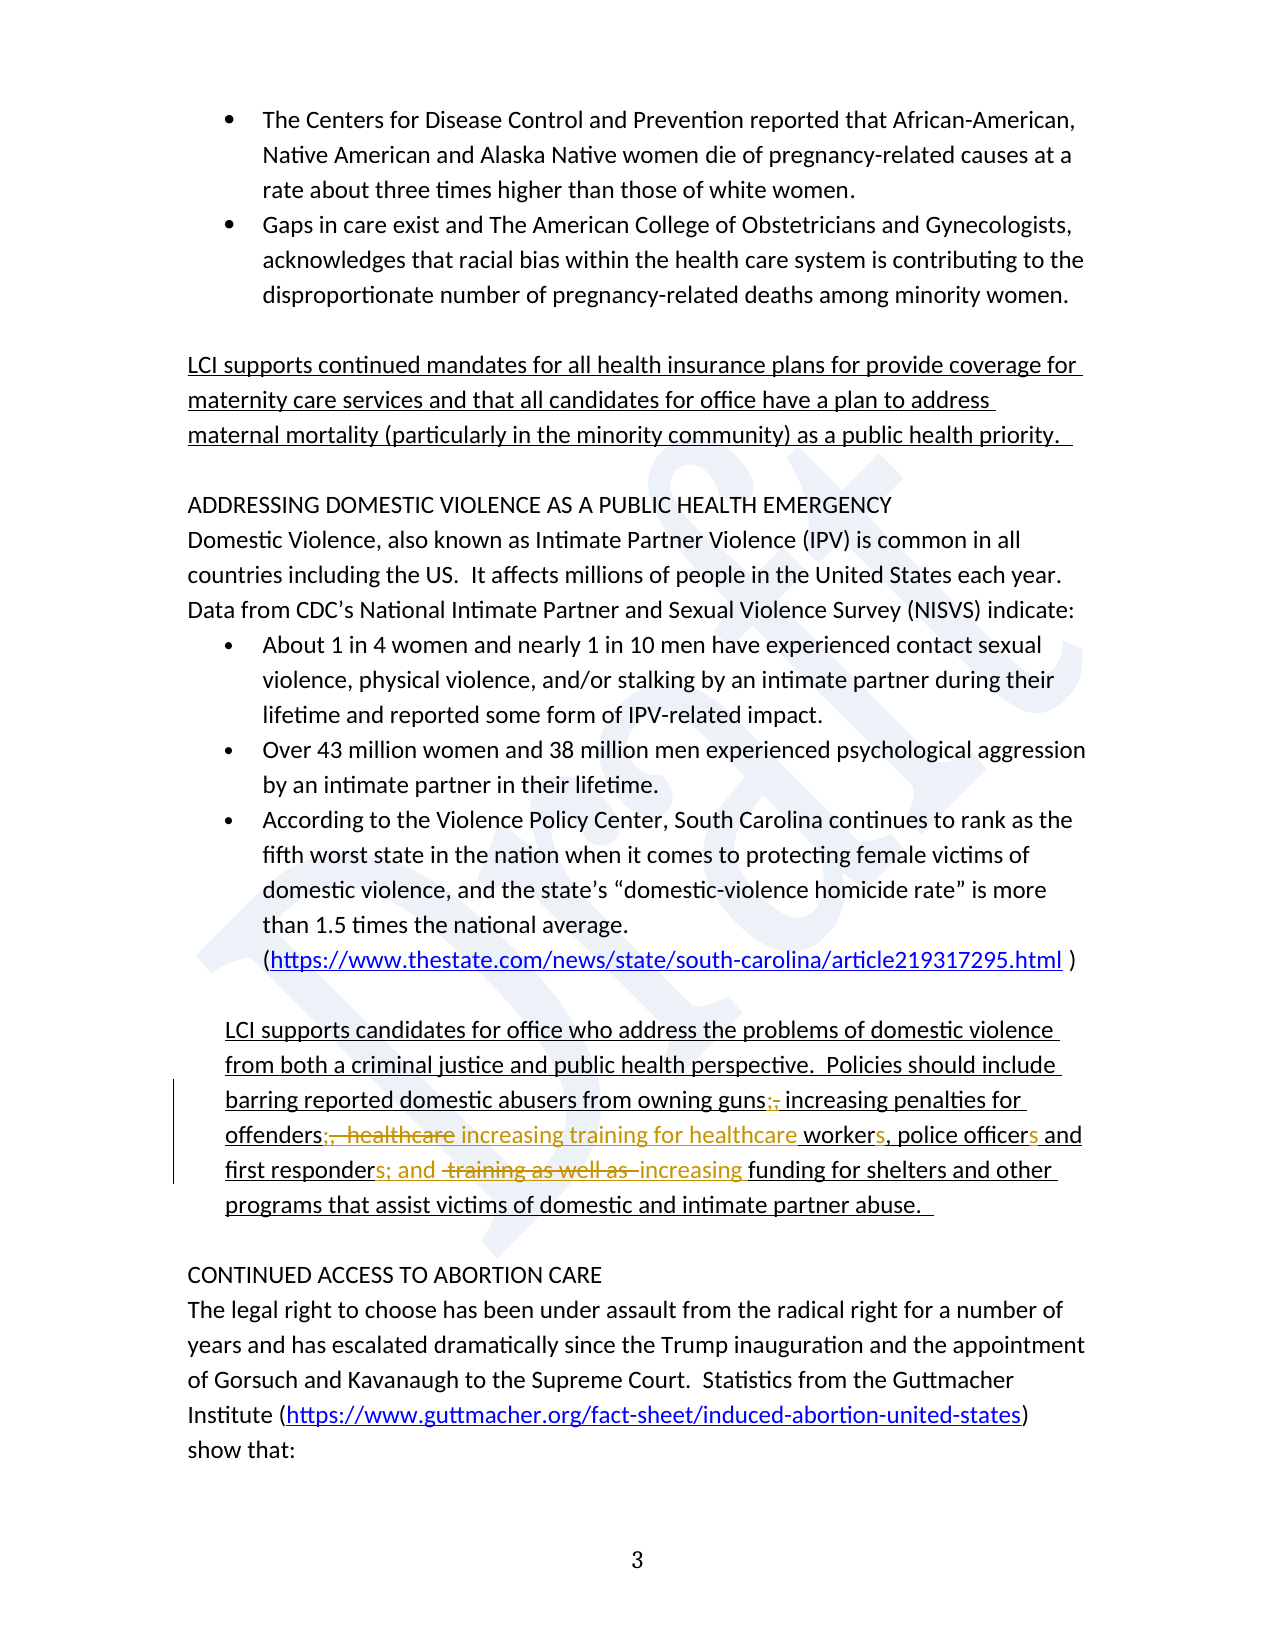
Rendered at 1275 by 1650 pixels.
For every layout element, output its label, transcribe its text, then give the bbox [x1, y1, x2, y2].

text CONTINUED ACCESS TO ABORTION CARE [187, 1259, 1087, 1289]
list Over 43 million women and 38 million men experienced psychological aggression by an intimate partner in their lifetime. [225, 734, 1087, 799]
text ADDRESSING DOMESTIC VIOLENCE AS A PUBLIC HEALTH EMERGENCY [187, 489, 1087, 519]
text Domestic Violence, also known as Intimate Partner Violence (IPV) is common in all countries including the US. It affects millions of people in the United States each year. Data from CDC’s National Intimate Partner and Sexual Violence Survey (NISVS) indicate: [187, 524, 1087, 624]
text LCI supports continued mandates for all health insurance plans for provide coverage for maternity care services and that all candidates for office have a plan to address maternal mortality (particularly in the minority community) as a public health priority. [187, 349, 1087, 449]
text The legal right to choose has been under assault from the radical right for a number of years and has escalated dramatically since the Trump inauguration and the appointment of Gorsuch and Kavanaugh to the Supreme Court. Statistics from the Guttmacher Institute (https://www.guttmacher.org/fact-sheet/induced-abortion-united-states) show that: [187, 1294, 1087, 1464]
list The Centers for Disease Control and Prevention reported that African-American, Native American and Alaska Native women die of pregnancy-related causes at a rate about three times higher than those of white women. [225, 104, 1087, 204]
text LCI supports candidates for office who address the problems of domestic violence from both a criminal justice and public health perspective. Policies should include barring reported domestic abusers from owning guns increasing penalties for offenders worker, police officer and first responderfunding for shelters and other programs that assist victims of domestic and intimate partner abuse. [225, 1014, 1087, 1219]
list About 1 in 4 women and nearly 1 in 10 men have experienced contact sexual violence, physical violence, and/or stalking by an intimate partner during their lifetime and reported some form of IPV-related impact. [225, 629, 1087, 729]
list According to the Violence Policy Center, South Carolina continues to rank as the fifth worst state in the nation when it comes to protecting female victims of domestic violence, and the state’s “domestic-violence homicide rate” is more than 1.5 times the national average. (https://www.thestate.com/news/state/south-carolina/article219317295.html ) [225, 804, 1087, 974]
list Gaps in care exist and The American College of Obstetricians and Gynecologists, acknowledges that racial bias within the health care system is contributing to the disproportionate number of pregnancy-related deaths among minority women. [225, 209, 1087, 309]
